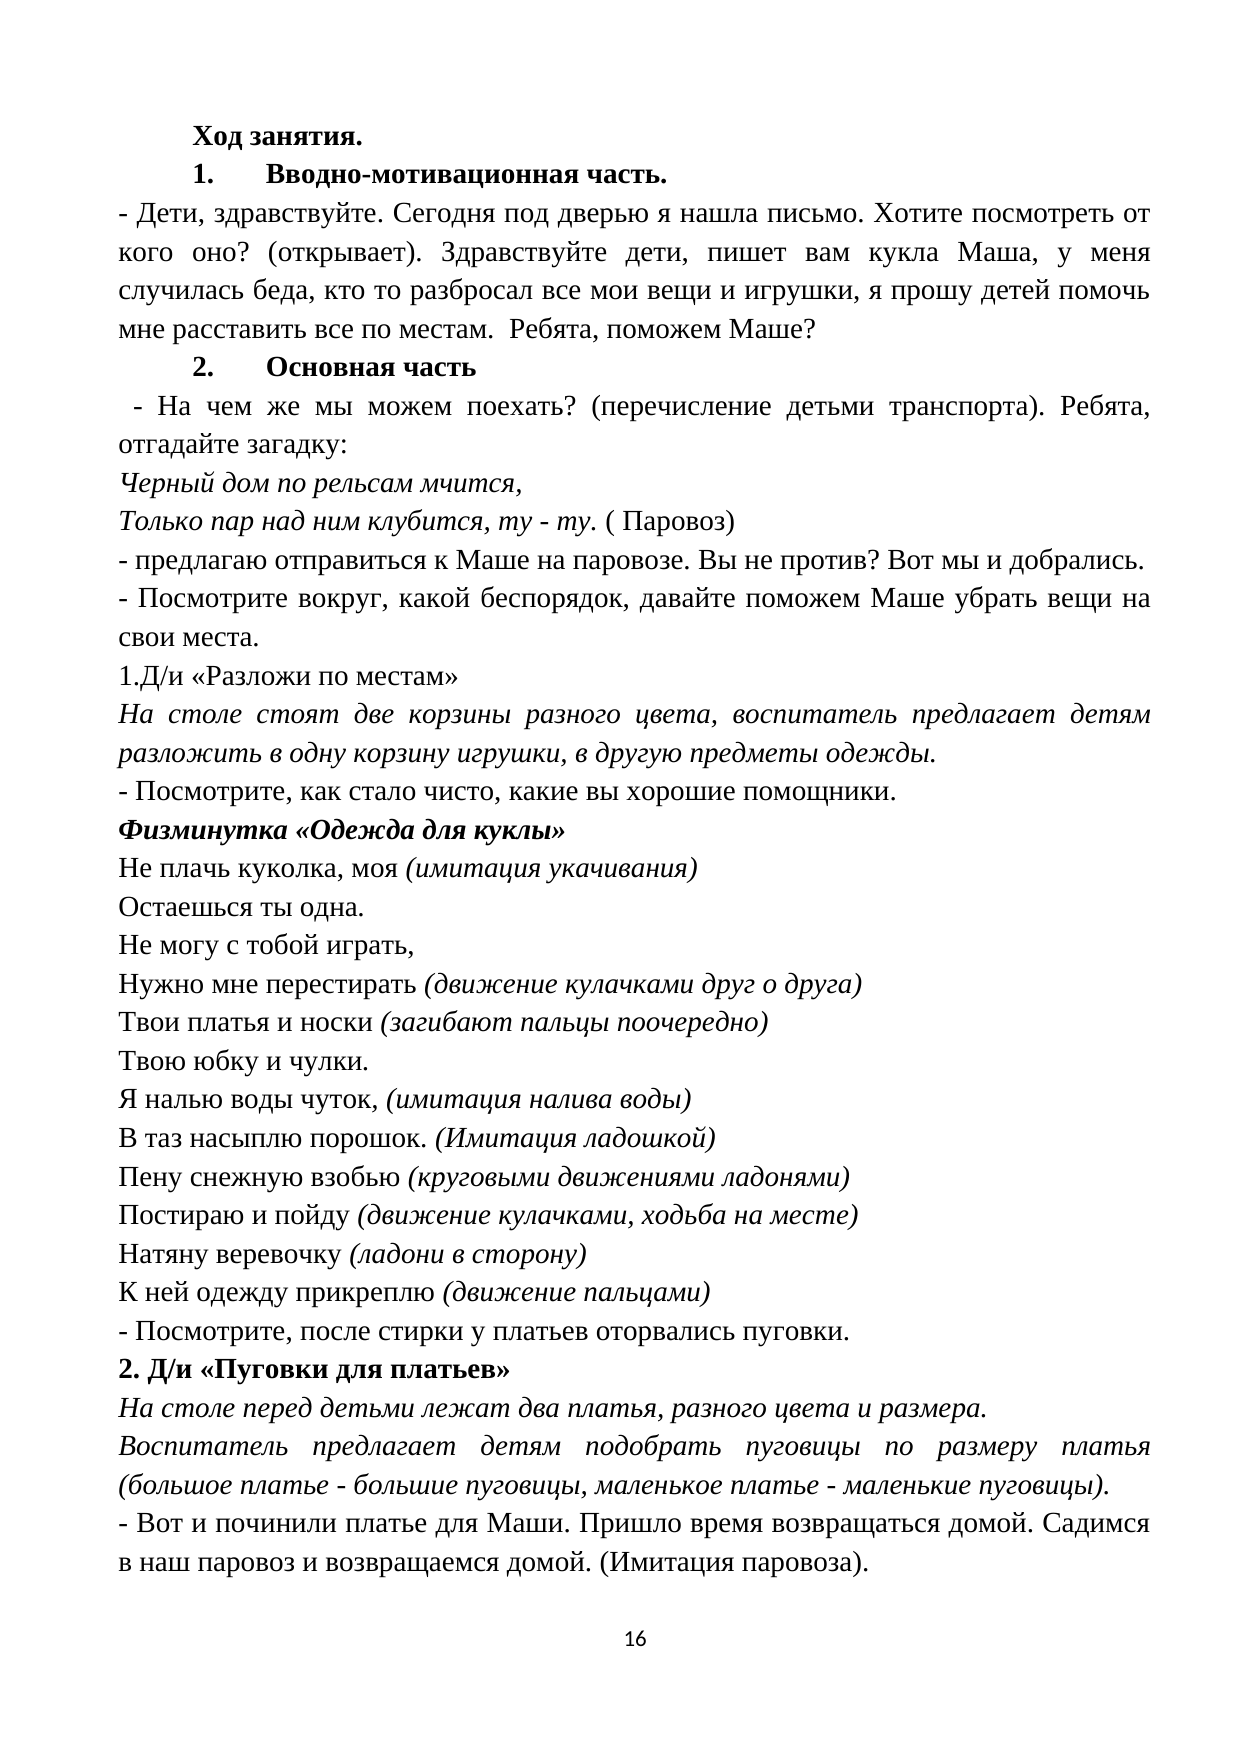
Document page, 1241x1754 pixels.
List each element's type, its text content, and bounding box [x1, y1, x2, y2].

text - Посмотрите вокруг, какой беспорядок, давайте поможем Маше убрать вещи на свои места. [118, 581, 1152, 653]
text 2. Д/и «Пуговки для платьев» [118, 1351, 1152, 1385]
list Вводно-мотивационная часть. [118, 157, 1152, 190]
text - На чем же мы можем поехать? (перечисление детьми транспорта). Ребята, отгадайте загадку: [118, 388, 1152, 460]
text Натяну веревочку (ладони в сторону) [118, 1236, 1152, 1269]
list Основная часть [118, 349, 1152, 383]
text Только пар над ним клубится, ту - ту. ( Паровоз) [118, 503, 1152, 537]
text Воспитатель предлагает детям подобрать пуговицы по размеру платья (большое платье - большие пуговицы, маленькое платье - маленькие пуговицы). [118, 1428, 1152, 1501]
text Нужно мне перестирать (движение кулачками друг о друга) [118, 966, 1152, 999]
text Физминутка «Одежда для куклы» [118, 812, 1152, 845]
text На столе перед детьми лежат два платья, разного цвета и размера. [118, 1390, 1152, 1423]
text Черный дом по рельсам мчится, [118, 465, 1152, 498]
text К ней одежду прикреплю (движение пальцами) [118, 1274, 1152, 1308]
text - Посмотрите, как стало чисто, какие вы хорошие помощники. [118, 773, 1152, 807]
text 1.Д/и «Разложи по местам» [118, 658, 1152, 691]
text Не могу с тобой играть, [118, 927, 1152, 961]
text На столе стоят две корзины разного цвета, воспитатель предлагает детям разложить в одну корзину игрушки, в другую предметы одежды. [118, 696, 1152, 768]
text - Дети, здравствуйте. Сегодня под дверью я нашла письмо. Хотите посмотреть от кого оно? (открывает). Здравствуйте дети, пишет вам кукла Маша, у меня случилась беда, кто то разбросал все мои вещи и игрушки, я прошу детей помочь мне расставить все по местам. Ребята, поможем Маше? [118, 195, 1152, 344]
text Постираю и пойду (движение кулачками, ходьба на месте) [118, 1197, 1152, 1231]
text Остаешься ты одна. [118, 889, 1152, 922]
text Я налью воды чуток, (имитация налива воды) [118, 1082, 1152, 1115]
text Ход занятия. [118, 118, 1152, 152]
text Твои платья и носки (загибают пальцы поочередно) [118, 1004, 1152, 1038]
text - предлагаю отправиться к Маше на паровозе. Вы не против? Вот мы и добрались. [118, 542, 1152, 576]
text Пену снежную взобью (круговыми движениями ладонями) [118, 1159, 1152, 1192]
text - Вот и починили платье для Маши. Пришло время возвращаться домой. Садимся в наш паровоз и возвращаемся домой. (Имитация паровоза). [118, 1506, 1152, 1578]
text Не плачь куколка, моя (имитация укачивания) [118, 850, 1152, 884]
text В таз насыплю порошок. (Имитация ладошкой) [118, 1120, 1152, 1154]
text - Посмотрите, после стирки у платьев оторвались пуговки. [118, 1313, 1152, 1346]
text Твою юбку и чулки. [118, 1043, 1152, 1077]
